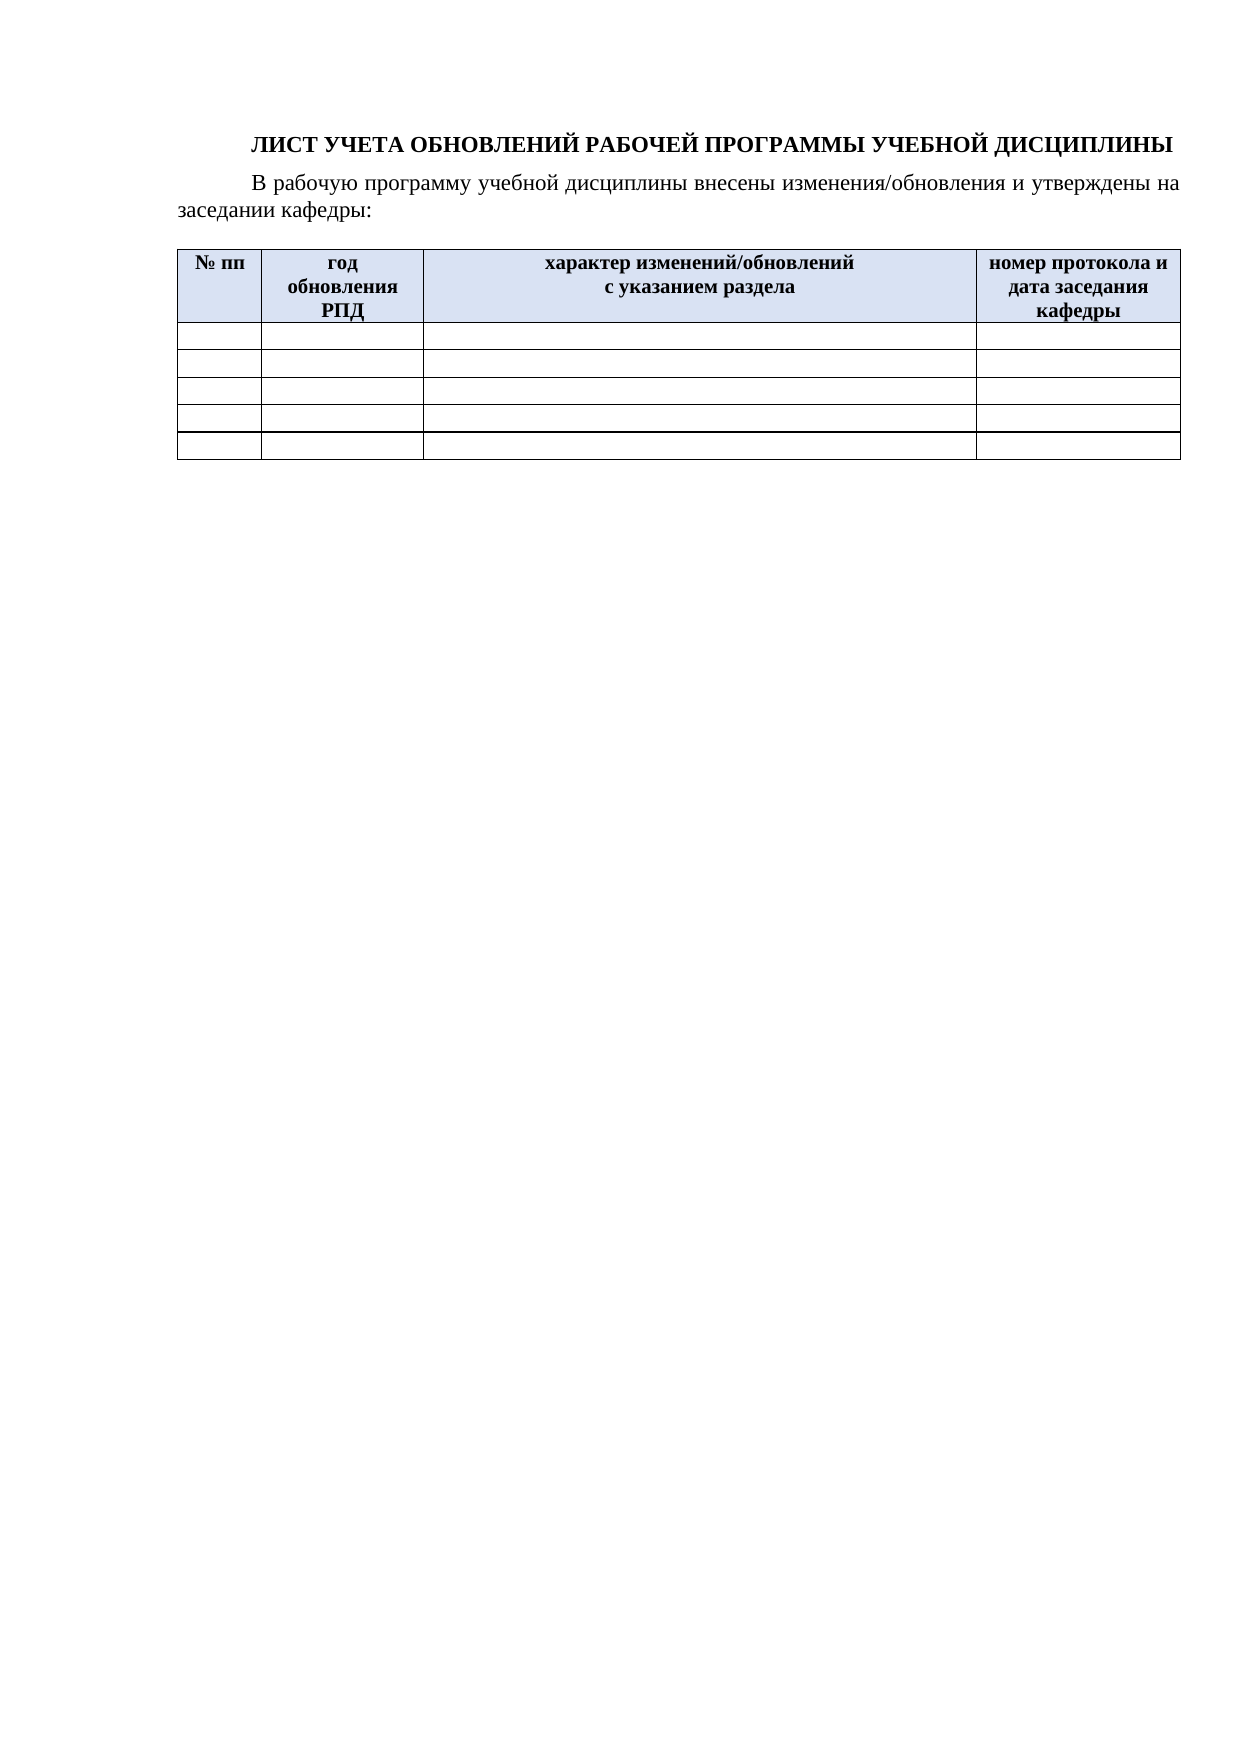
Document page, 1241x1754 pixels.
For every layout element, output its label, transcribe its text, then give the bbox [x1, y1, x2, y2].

table_cell [262, 323, 423, 349]
table_cell [977, 350, 1180, 377]
table_cell [178, 433, 261, 459]
table_cell [424, 433, 976, 459]
table_cell [977, 378, 1180, 404]
table_cell [262, 405, 423, 431]
table_header номер протокола и дата заседания кафедры [977, 250, 1180, 322]
table_header год обновления РПД [262, 250, 423, 322]
table_cell [424, 323, 976, 349]
table_cell [178, 405, 261, 431]
text В рабочую программу учебной дисциплины внесены изменения/обновления и утверждены на заседании кафедры: [177, 169, 1181, 222]
table_cell [262, 433, 423, 459]
table_header № пп [178, 250, 261, 322]
table_header характер изменений/обновлений с указанием раздела [424, 250, 976, 322]
table_cell [178, 378, 261, 404]
table_cell [178, 350, 261, 377]
table_cell [178, 323, 261, 349]
table_cell [977, 405, 1180, 431]
table_cell [424, 350, 976, 377]
table_cell [262, 378, 423, 404]
table_cell [424, 405, 976, 431]
table_cell [977, 323, 1180, 349]
table_cell [262, 350, 423, 377]
table_cell [424, 378, 976, 404]
subtitle ЛИСТ УЧЕТА ОБНОВЛЕНИЙ РАБОЧЕЙ ПРОГРАММЫ УЧЕБНОЙ ДИСЦИПЛИНЫ [177, 131, 1181, 157]
table_cell [977, 433, 1180, 459]
